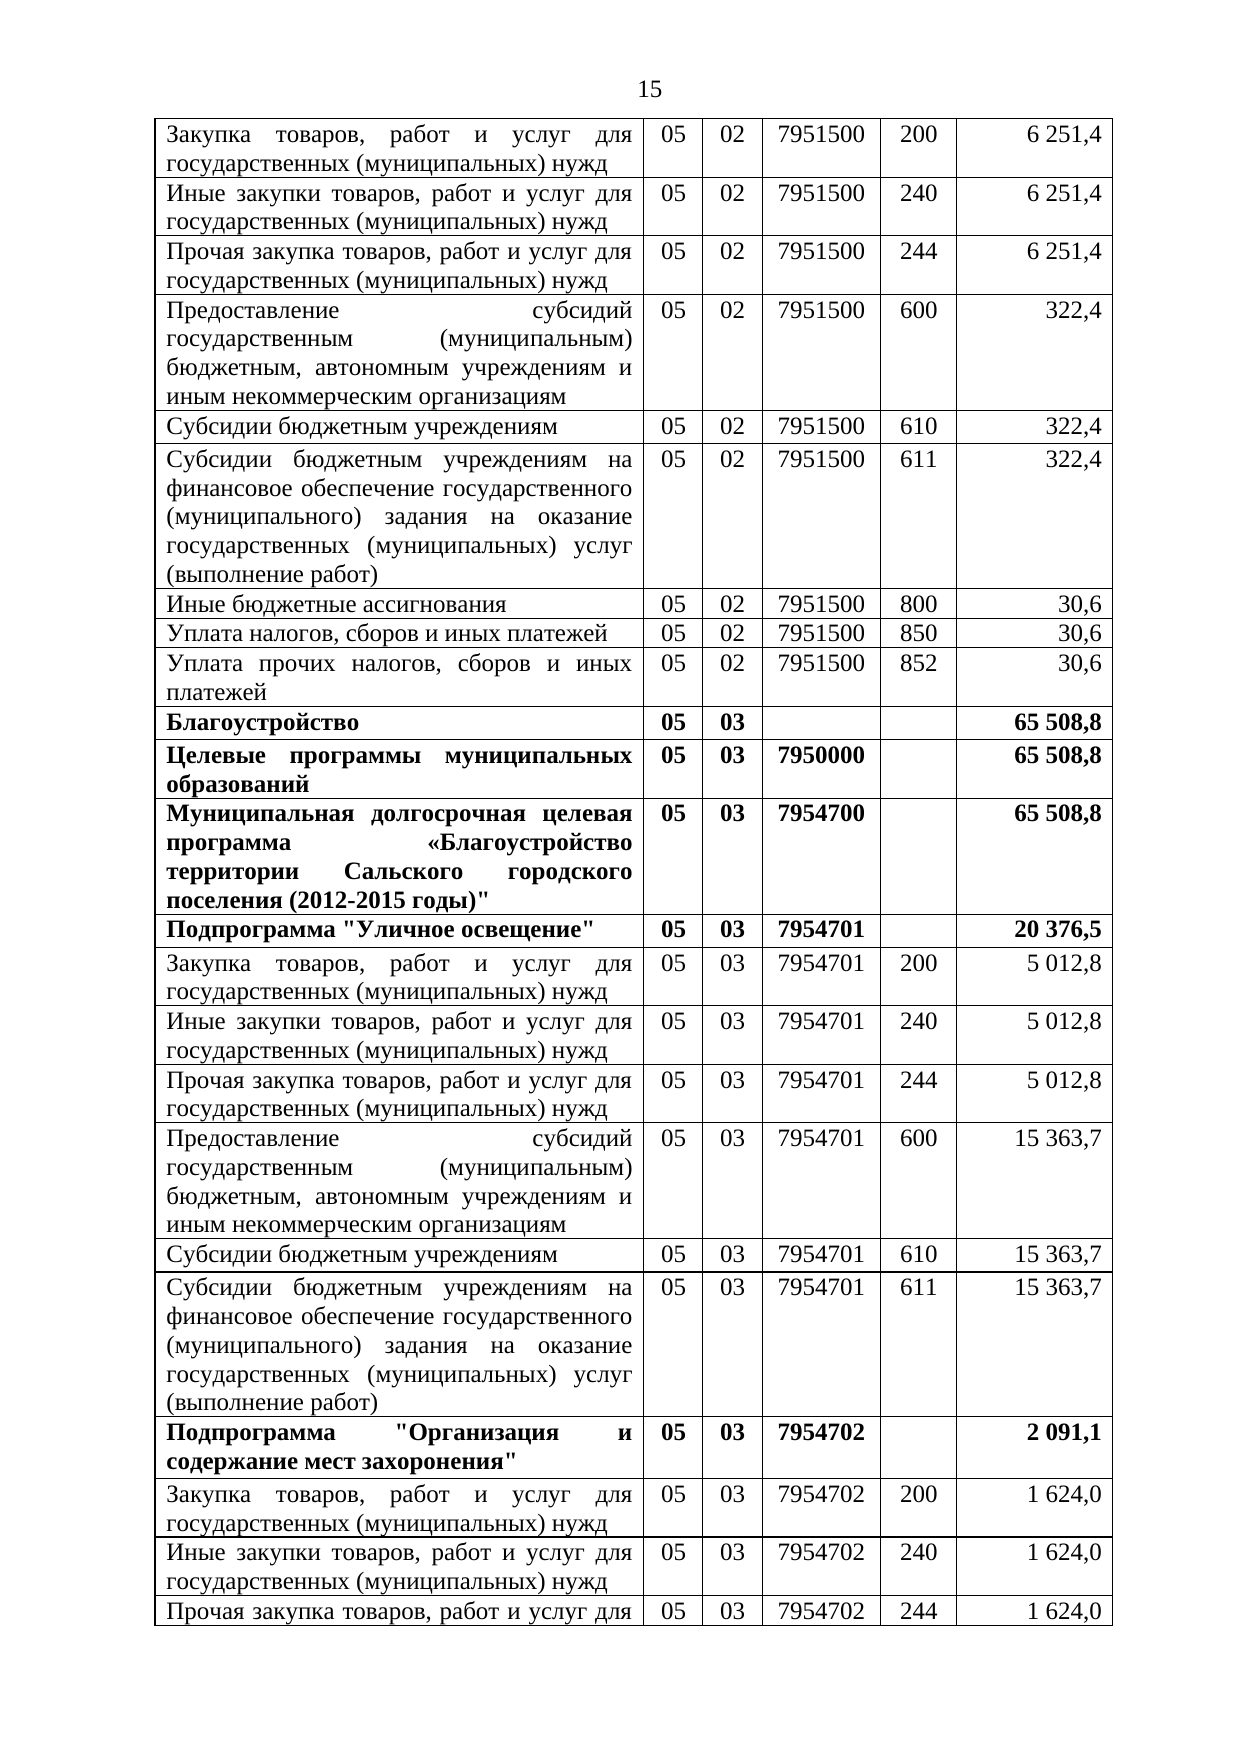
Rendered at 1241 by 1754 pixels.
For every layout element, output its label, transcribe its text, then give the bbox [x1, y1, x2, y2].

table_cell Муниципальная долгосрочная целевая программа «Благоустройство территории Сальского городского поселения (2012-2015 годы)" [156, 799, 643, 913]
table_cell 200 [881, 1479, 956, 1536]
table_cell 1 624,0 [957, 1596, 1112, 1625]
table_cell Закупка товаров, работ и услуг для государственных (муниципальных) нужд [156, 119, 643, 177]
table_cell 322,4 [957, 411, 1112, 443]
table_cell 7954702 [763, 1417, 880, 1478]
table_cell 800 [881, 589, 956, 617]
table_cell 03 [703, 1417, 762, 1478]
table_cell Предоставление субсидий государственным (муниципальным) бюджетным, автономным учреждениям и иным некоммерческим организациям [156, 295, 643, 410]
table_cell 7954701 [763, 1006, 880, 1064]
table_cell 03 [703, 1538, 762, 1595]
table_cell Уплата прочих налогов, сборов и иных платежей [156, 648, 643, 706]
table_cell 6 251,4 [957, 178, 1112, 235]
table_cell 200 [881, 948, 956, 1005]
table_cell 05 [644, 799, 702, 913]
table_cell 611 [881, 444, 956, 588]
table_cell 05 [644, 1273, 702, 1416]
table_cell Субсидии бюджетным учреждениям [156, 411, 643, 443]
table_cell 1 624,0 [957, 1538, 1112, 1595]
table_cell Благоустройство [156, 707, 643, 739]
table_cell 5 012,8 [957, 948, 1112, 1005]
table_cell 05 [644, 1417, 702, 1478]
table_cell Прочая закупка товаров, работ и услуг для государственных (муниципальных) нужд [156, 1065, 643, 1122]
table_cell [881, 799, 956, 913]
table_cell 7954702 [763, 1596, 880, 1625]
table_cell 30,6 [957, 589, 1112, 617]
table_cell 05 [644, 236, 702, 294]
table_cell 02 [703, 295, 762, 410]
table_cell 6 251,4 [957, 236, 1112, 294]
table_cell 240 [881, 178, 956, 235]
table_cell 7951500 [763, 648, 880, 706]
table_cell 20 376,5 [957, 915, 1112, 947]
table_cell 30,6 [957, 619, 1112, 647]
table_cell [156, 1596, 643, 1625]
table_cell Закупка товаров, работ и услуг для государственных (муниципальных) нужд [156, 1479, 643, 1536]
table_cell 244 [881, 1596, 956, 1625]
table_cell 7954702 [763, 1538, 880, 1595]
table_cell 65 508,8 [957, 740, 1112, 797]
table_cell Иные закупки товаров, работ и услуг для государственных (муниципальных) нужд [156, 1538, 643, 1595]
table_cell 7954701 [763, 915, 880, 947]
table_cell 03 [703, 1123, 762, 1238]
table_cell 15 363,7 [957, 1273, 1112, 1416]
table_cell 05 [644, 1006, 702, 1064]
table_cell 03 [703, 1065, 762, 1122]
table_cell 600 [881, 1123, 956, 1238]
table_cell 7951500 [763, 236, 880, 294]
table_cell 7951500 [763, 589, 880, 617]
table_cell 610 [881, 1239, 956, 1271]
table_cell 02 [703, 648, 762, 706]
table_cell 7951500 [763, 295, 880, 410]
table_cell 03 [703, 740, 762, 797]
table_cell [881, 707, 956, 739]
table_cell 05 [644, 1239, 702, 1271]
table_cell 03 [703, 1006, 762, 1064]
table_cell 5 012,8 [957, 1006, 1112, 1064]
table_cell Прочая закупка товаров, работ и услуг для государственных (муниципальных) нужд [156, 236, 643, 294]
table_cell 7954701 [763, 1123, 880, 1238]
table_cell 7954701 [763, 948, 880, 1005]
table_cell Иные закупки товаров, работ и услуг для государственных (муниципальных) нужд [156, 1006, 643, 1064]
table_cell 30,6 [957, 648, 1112, 706]
table_cell 7951500 [763, 411, 880, 443]
table_cell 05 [644, 1596, 702, 1625]
table_cell Иные бюджетные ассигнования [156, 589, 643, 617]
table_cell Иные закупки товаров, работ и услуг для государственных (муниципальных) нужд [156, 178, 643, 235]
table_cell 322,4 [957, 295, 1112, 410]
table_cell 05 [644, 119, 702, 177]
table_cell Подпрограмма "Уличное освещение" [156, 915, 643, 947]
table_cell 05 [644, 1538, 702, 1595]
table_cell 02 [703, 411, 762, 443]
table_cell 03 [703, 1596, 762, 1625]
table_cell 5 012,8 [957, 1065, 1112, 1122]
table_cell 7954701 [763, 1065, 880, 1122]
table_cell 05 [644, 648, 702, 706]
table_cell 05 [644, 915, 702, 947]
table_cell 244 [881, 236, 956, 294]
table_cell Подпрограмма "Организация и содержание мест захоронения" [156, 1417, 643, 1478]
table_cell 244 [881, 1065, 956, 1122]
table_cell 05 [644, 411, 702, 443]
table_cell 05 [644, 178, 702, 235]
table_cell 02 [703, 444, 762, 588]
table_cell 03 [703, 707, 762, 739]
table_cell 7950000 [763, 740, 880, 797]
table_cell 200 [881, 119, 956, 177]
table_cell [881, 740, 956, 797]
table_cell 05 [644, 948, 702, 1005]
table_cell 240 [881, 1006, 956, 1064]
table_cell 850 [881, 619, 956, 647]
table_cell 03 [703, 1479, 762, 1536]
table_cell Предоставление субсидий государственным (муниципальным) бюджетным, автономным учреждениям и иным некоммерческим организациям [156, 1123, 643, 1238]
table_cell Целевые программы муниципальных образований [156, 740, 643, 797]
table_cell 05 [644, 1123, 702, 1238]
table_cell Субсидии бюджетным учреждениям [156, 1239, 643, 1271]
table_cell 05 [644, 1479, 702, 1536]
table_cell 611 [881, 1273, 956, 1416]
table_cell 7951500 [763, 444, 880, 588]
table_cell 02 [703, 619, 762, 647]
table_cell 05 [644, 295, 702, 410]
table_cell 05 [644, 589, 702, 617]
table_cell 6 251,4 [957, 119, 1112, 177]
table_cell 322,4 [957, 444, 1112, 588]
table_cell 15 363,7 [957, 1123, 1112, 1238]
table_cell 7954701 [763, 1239, 880, 1271]
table_cell Закупка товаров, работ и услуг для государственных (муниципальных) нужд [156, 948, 643, 1005]
table_cell [881, 915, 956, 947]
table_cell 05 [644, 1065, 702, 1122]
table_cell 02 [703, 178, 762, 235]
table_cell Уплата налогов, сборов и иных платежей [156, 619, 643, 647]
table_cell [881, 1417, 956, 1478]
table_cell 03 [703, 799, 762, 913]
table_cell [763, 707, 880, 739]
table_cell 03 [703, 1273, 762, 1416]
table_cell 852 [881, 648, 956, 706]
table_cell 05 [644, 444, 702, 588]
table_cell 240 [881, 1538, 956, 1595]
table_cell 03 [703, 1239, 762, 1271]
table_cell 65 508,8 [957, 799, 1112, 913]
table_cell 610 [881, 411, 956, 443]
table_cell 65 508,8 [957, 707, 1112, 739]
table_cell 7954702 [763, 1479, 880, 1536]
table_cell 03 [703, 915, 762, 947]
table_cell 15 363,7 [957, 1239, 1112, 1271]
table_cell 05 [644, 707, 702, 739]
table_cell 02 [703, 119, 762, 177]
table_cell 02 [703, 589, 762, 617]
table_cell 7951500 [763, 178, 880, 235]
table_cell 600 [881, 295, 956, 410]
table_cell 7951500 [763, 619, 880, 647]
table_cell 2 091,1 [957, 1417, 1112, 1478]
table_cell 03 [703, 948, 762, 1005]
table_cell 02 [703, 236, 762, 294]
table_cell 05 [644, 619, 702, 647]
table_cell 7954700 [763, 799, 880, 913]
table_cell 05 [644, 740, 702, 797]
table_cell 7951500 [763, 119, 880, 177]
table_cell 1 624,0 [957, 1479, 1112, 1536]
table_cell 7954701 [763, 1273, 880, 1416]
